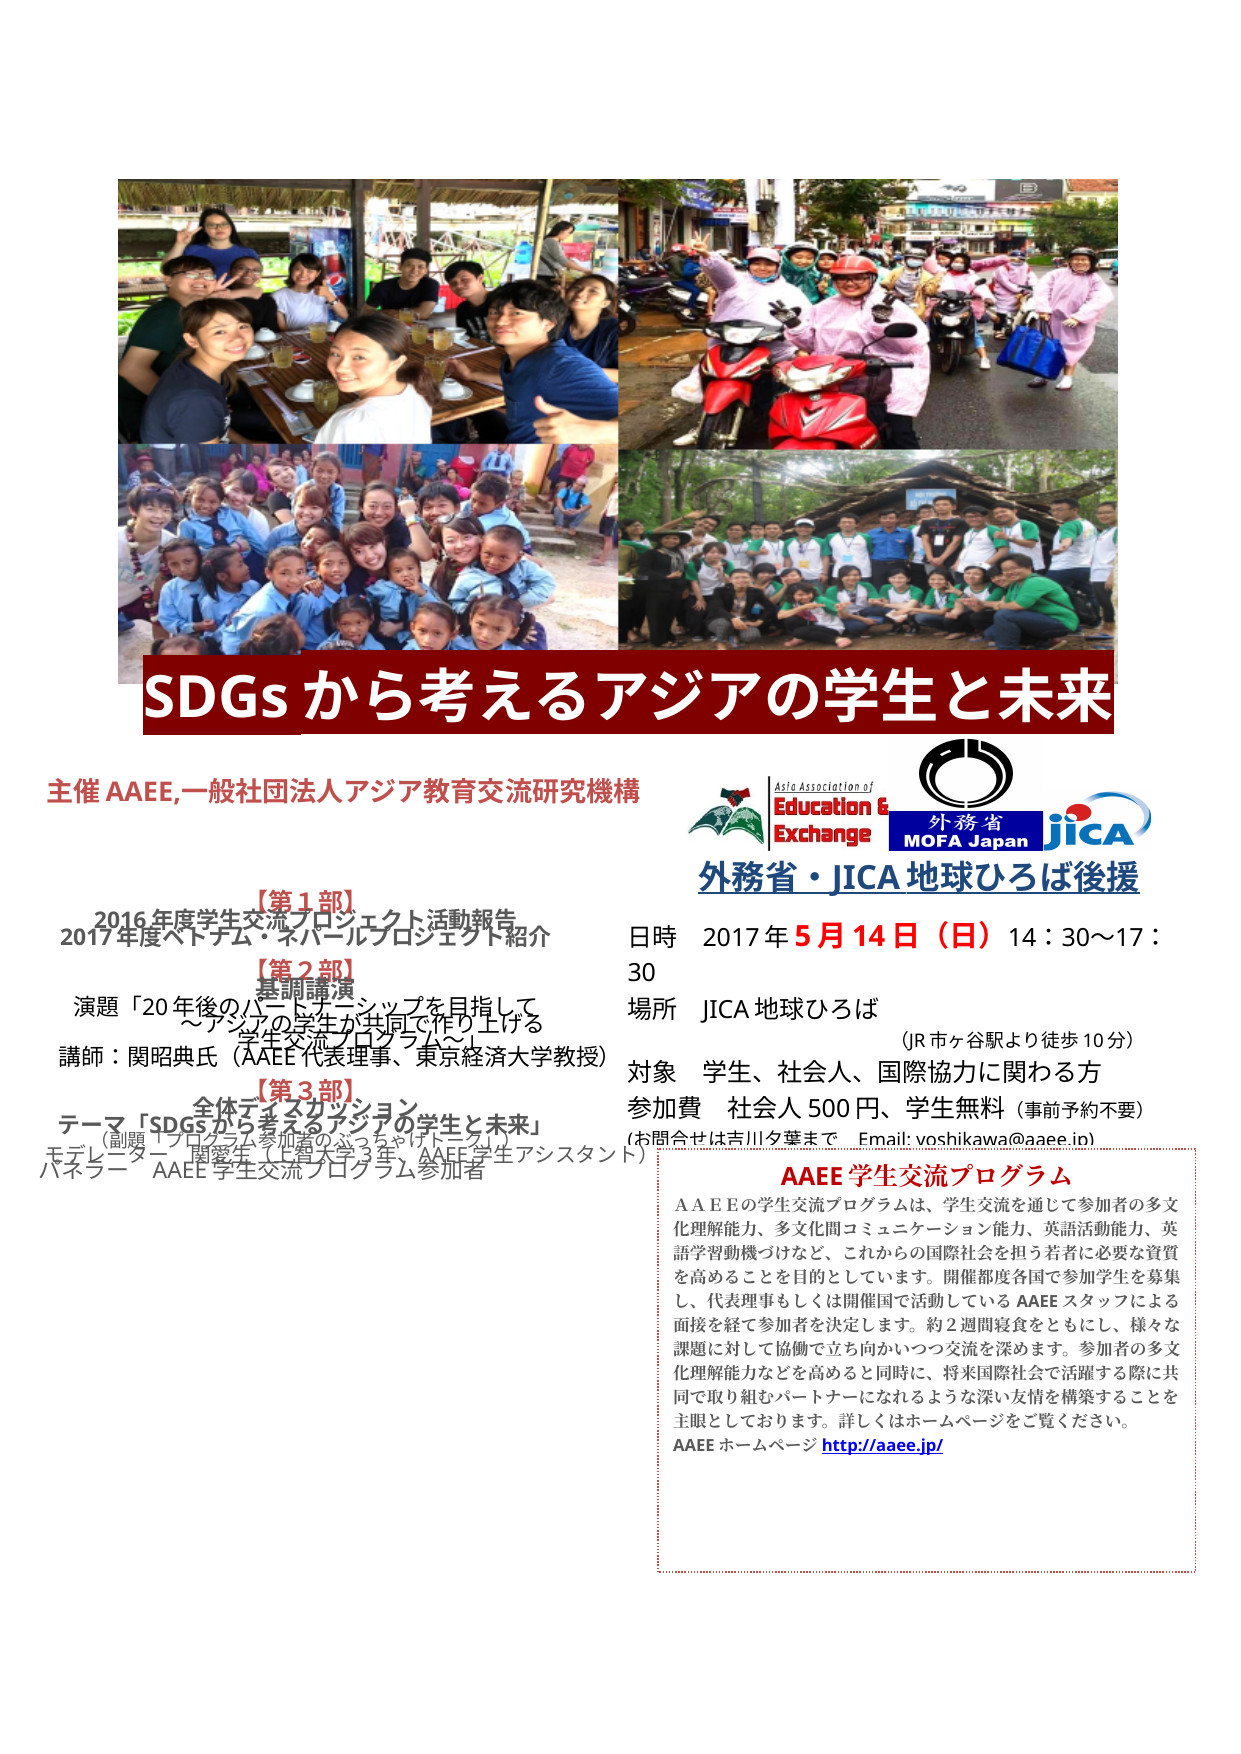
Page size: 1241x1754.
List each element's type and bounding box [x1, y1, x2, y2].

picture [118, 179, 1118, 684]
picture [687, 736, 1152, 851]
